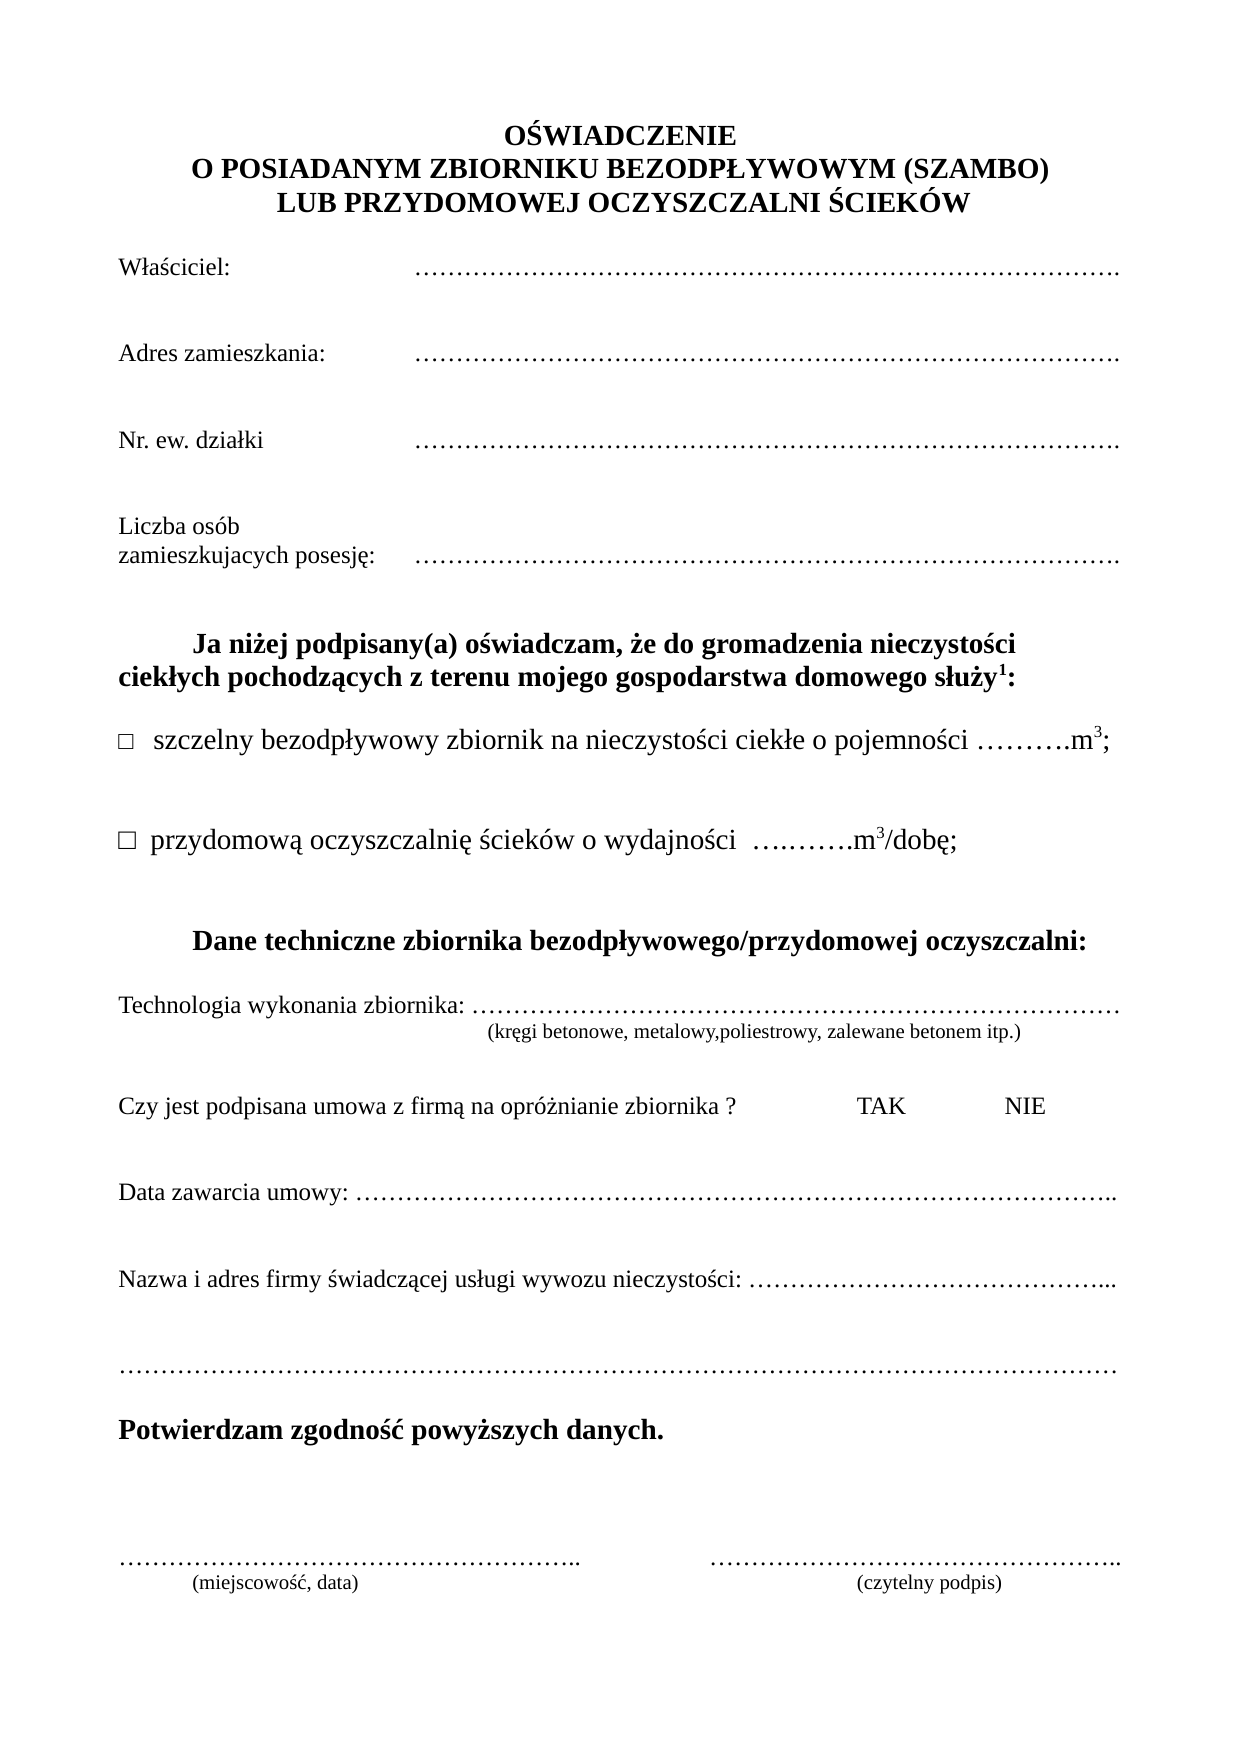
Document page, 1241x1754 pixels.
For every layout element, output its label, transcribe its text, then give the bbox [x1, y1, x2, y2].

text (kręgi betonowe, metalowy,poliestrowy, zalewane betonem itp.) [118, 1019, 1122, 1043]
text ……………………………………………….. ………………………………………….. [118, 1542, 1122, 1570]
text ………………………………………………………………………………………………………… [118, 1350, 1122, 1379]
text (miejscowość, data) (czytelny podpis) [118, 1570, 1122, 1594]
text Czy jest podpisana umowa z firmą na opróżnianie zbiornika ? TAK NIE [118, 1091, 1122, 1120]
text Technologia wykonania zbiornika: …………………………………………………………………… [118, 990, 1122, 1019]
text Ja niżej podpisany(a) oświadczam, że do gromadzenia nieczystości ciekłych pochodzących z terenu mojego gospodarstwa domowego służy1: [118, 626, 1122, 693]
text Nazwa i adres firmy świadczącej usługi wywozu nieczystości: ……………………………………... [118, 1264, 1122, 1292]
text □ przydomową oczyszczalnię ścieków o wydajności ….…….m3/dobę; [118, 822, 1122, 856]
text □ szczelny bezodpływowy zbiornik na nieczystości ciekłe o pojemności ……….m3; [118, 722, 1122, 755]
text Data zawarcia umowy: ……………………………………………………………………………….. [118, 1177, 1122, 1206]
text O POSIADANYM ZBIORNIKU BEZODPŁYWOWYM (SZAMBO) LUB PRZYDOMOWEJ OCZYSZCZALNI ŚCIEKÓW [118, 152, 1122, 219]
text Potwierdzam zgodność powyższych danych. [118, 1412, 1122, 1446]
text Nr. ew. działki …………………………………………………………………………. [118, 425, 1122, 453]
text Dane techniczne zbiornika bezodpływowego/przydomowej oczyszczalni: [118, 923, 1122, 957]
text Właściciel: …………………………………………………………………………. [118, 252, 1122, 281]
text OŚWIADCZENIE [118, 118, 1122, 152]
text Liczba osób [118, 511, 1122, 540]
text Adres zamieszkania: …………………………………………………………………………. [118, 338, 1122, 367]
text zamieszkujacych posesję: …………………………………………………………………………. [118, 540, 1122, 568]
